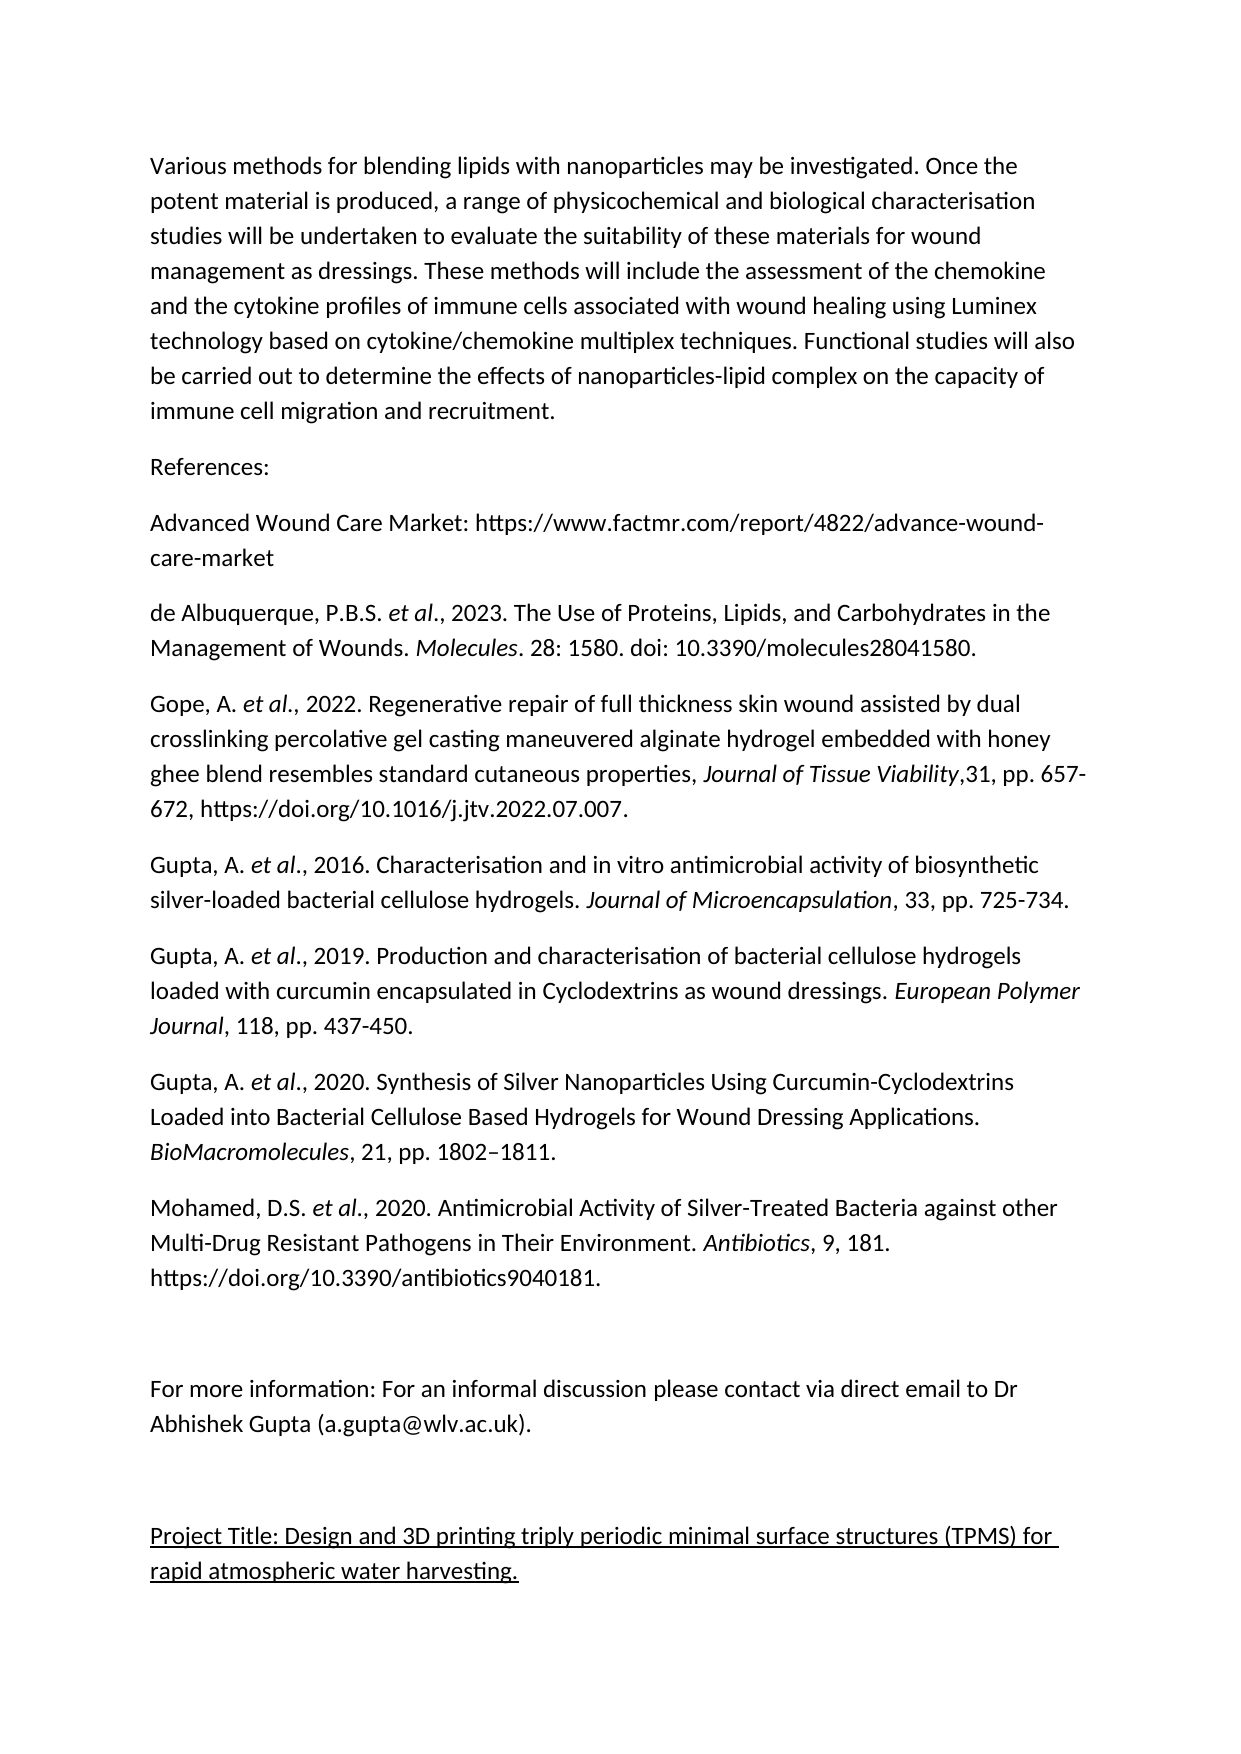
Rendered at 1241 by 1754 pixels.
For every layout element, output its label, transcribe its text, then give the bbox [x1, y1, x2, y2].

text Gope, A. et al., 2022. Regenerative repair of full thickness skin wound assisted by dual crosslinking percolative gel casting maneuvered alginate hydrogel embedded with honey ghee blend resembles standard cutaneous properties, Journal of Tissue Viability,31, pp. 657-672, https://doi.org/10.1016/j.jtv.2022.07.007. [150, 688, 1090, 824]
text Mohamed, D.S. et al., 2020. Antimicrobial Activity of Silver-Treated Bacteria against other Multi-Drug Resistant Pathogens in Their Environment. Antibiotics, 9, 181. https://doi.org/10.3390/antibiotics9040181. [150, 1192, 1090, 1292]
text Advanced Wound Care Market: https://www.factmr.com/report/4822/advance-wound-care-market [150, 507, 1090, 572]
text Project Title: Design and 3D printing triply periodic minimal surface structures (TPMS) for rapid atmospheric water harvesting. [150, 1520, 1090, 1586]
text For more information: For an informal discussion please contact via direct email to Dr Abhishek Gupta (a.gupta@wlv.ac.uk). [150, 1373, 1090, 1439]
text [150, 150, 1090, 426]
text Gupta, A. et al., 2020. Synthesis of Silver Nanoparticles Using Curcumin-Cyclodextrins Loaded into Bacterial Cellulose Based Hydrogels for Wound Dressing Applications. BioMacromolecules, 21, pp. 1802–1811. [150, 1066, 1090, 1166]
text Gupta, A. et al., 2019. Production and characterisation of bacterial cellulose hydrogels loaded with curcumin encapsulated in Cyclodextrins as wound dressings. European Polymer Journal, 118, pp. 437-450. [150, 940, 1090, 1041]
text Gupta, A. et al., 2016. Characterisation and in vitro antimicrobial activity of biosynthetic silver-loaded bacterial cellulose hydrogels. Journal of Microencapsulation, 33, pp. 725-734. [150, 849, 1090, 915]
text References: [150, 451, 1090, 481]
text de Albuquerque, P.B.S. et al., 2023. The Use of Proteins, Lipids, and Carbohydrates in the Management of Wounds. Molecules. 28: 1580. doi: 10.3390/molecules28041580. [150, 597, 1090, 663]
